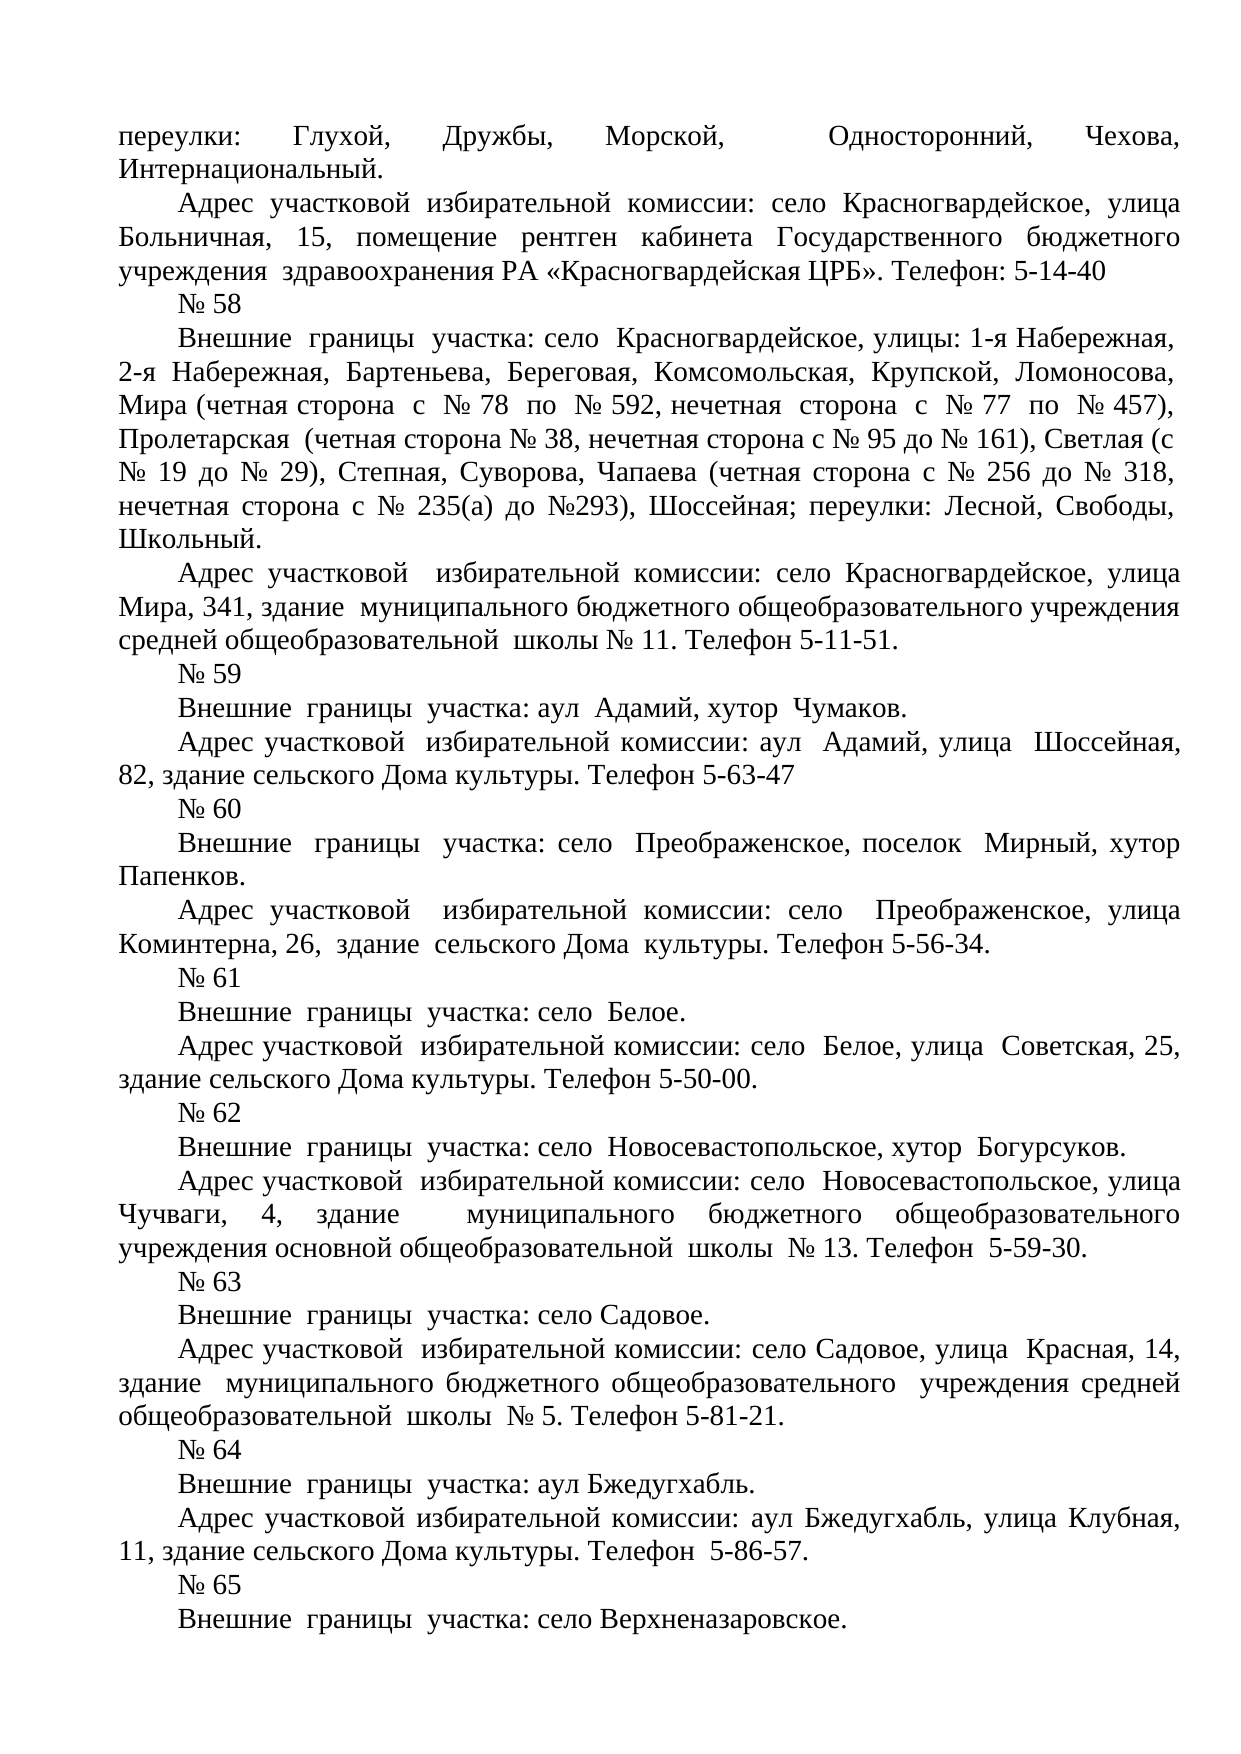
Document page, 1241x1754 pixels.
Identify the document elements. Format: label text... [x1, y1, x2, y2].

text Внешние границы участка: село Верхненазаровское. [118, 1601, 1181, 1634]
text Адрес участковой избирательной комиссии: село Красногвардейское, улица Мира, 341, здание муниципального бюджетного общеобразовательного учреждения средней общеобразовательной школы № 11. Телефон 5-11-51. [118, 555, 1181, 656]
text Внешние границы участка: аул Адамий, хутор Чумаков. [118, 690, 1181, 724]
text № 64 [118, 1432, 1181, 1466]
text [118, 118, 1181, 185]
text № 58 [118, 287, 1181, 320]
text Внешние границы участка: село Красногвардейское, улицы: 1-я Набережная, 2-я Набережная, Бартеньева, Береговая, Комсомольская, Крупской, Ломоносова, Мира (четная сторона с № 78 по № 592, нечетная сторона с № 77 по № 457), Пролетарская (четная сторона № 38, нечетная сторона с № 95 до № 161), Светлая (с № 19 до № 29), Степная, Суворова, Чапаева (четная сторона с № 256 до № 318, нечетная сторона с № 235(а) до №293), Шоссейная; переулки: Лесной, Свободы, Школьный. [118, 320, 1175, 555]
text № 63 [118, 1264, 1181, 1297]
text № 59 [118, 656, 1181, 690]
text № 65 [118, 1567, 1181, 1601]
text Адрес участковой избирательной комиссии: аул Бжедугхабль, улица Клубная, 11, здание сельского Дома культуры. Телефон 5-86-57. [118, 1500, 1181, 1567]
text Адрес участковой избирательной комиссии: село Преображенское, улица Коминтерна, 26, здание сельского Дома культуры. Телефон 5-56-34. [118, 892, 1181, 959]
text Внешние границы участка: село Новосевастопольское, хутор Богурсуков. [118, 1129, 1181, 1162]
text № 60 [118, 791, 1181, 824]
text Внешние границы участка: село Белое. [118, 994, 1181, 1027]
text Адрес участковой избирательной комиссии: село Красногвардейское, улица Больничная, 15, помещение рентген кабинета Государственного бюджетного учреждения здравоохранения РА «Красногвардейская ЦРБ». Телефон: 5-14-40 [118, 186, 1181, 286]
text № 61 [118, 960, 1181, 993]
text Адрес участковой избирательной комиссии: аул Адамий, улица Шоссейная, 82, здание сельского Дома культуры. Телефон 5-63-47 [118, 724, 1181, 791]
text № 62 [118, 1095, 1181, 1129]
text Адрес участковой избирательной комиссии: село Новосевастопольское, улица Чучваги, 4, здание муниципального бюджетного общеобразовательного учреждения основной общеобразовательной школы № 13. Телефон 5-59-30. [118, 1163, 1181, 1263]
text Внешние границы участка: село Преображенское, поселок Мирный, хутор Папенков. [118, 825, 1181, 892]
text Адрес участковой избирательной комиссии: село Садовое, улица Красная, 14, здание муниципального бюджетного общеобразовательного учреждения средней общеобразовательной школы № 5. Телефон 5-81-21. [118, 1331, 1181, 1432]
text Внешние границы участка: село Садовое. [118, 1297, 1181, 1331]
text Внешние границы участка: аул Бжедугхабль. [118, 1466, 1181, 1499]
text Адрес участковой избирательной комиссии: село Белое, улица Советская, 25, здание сельского Дома культуры. Телефон 5-50-00. [118, 1028, 1181, 1095]
